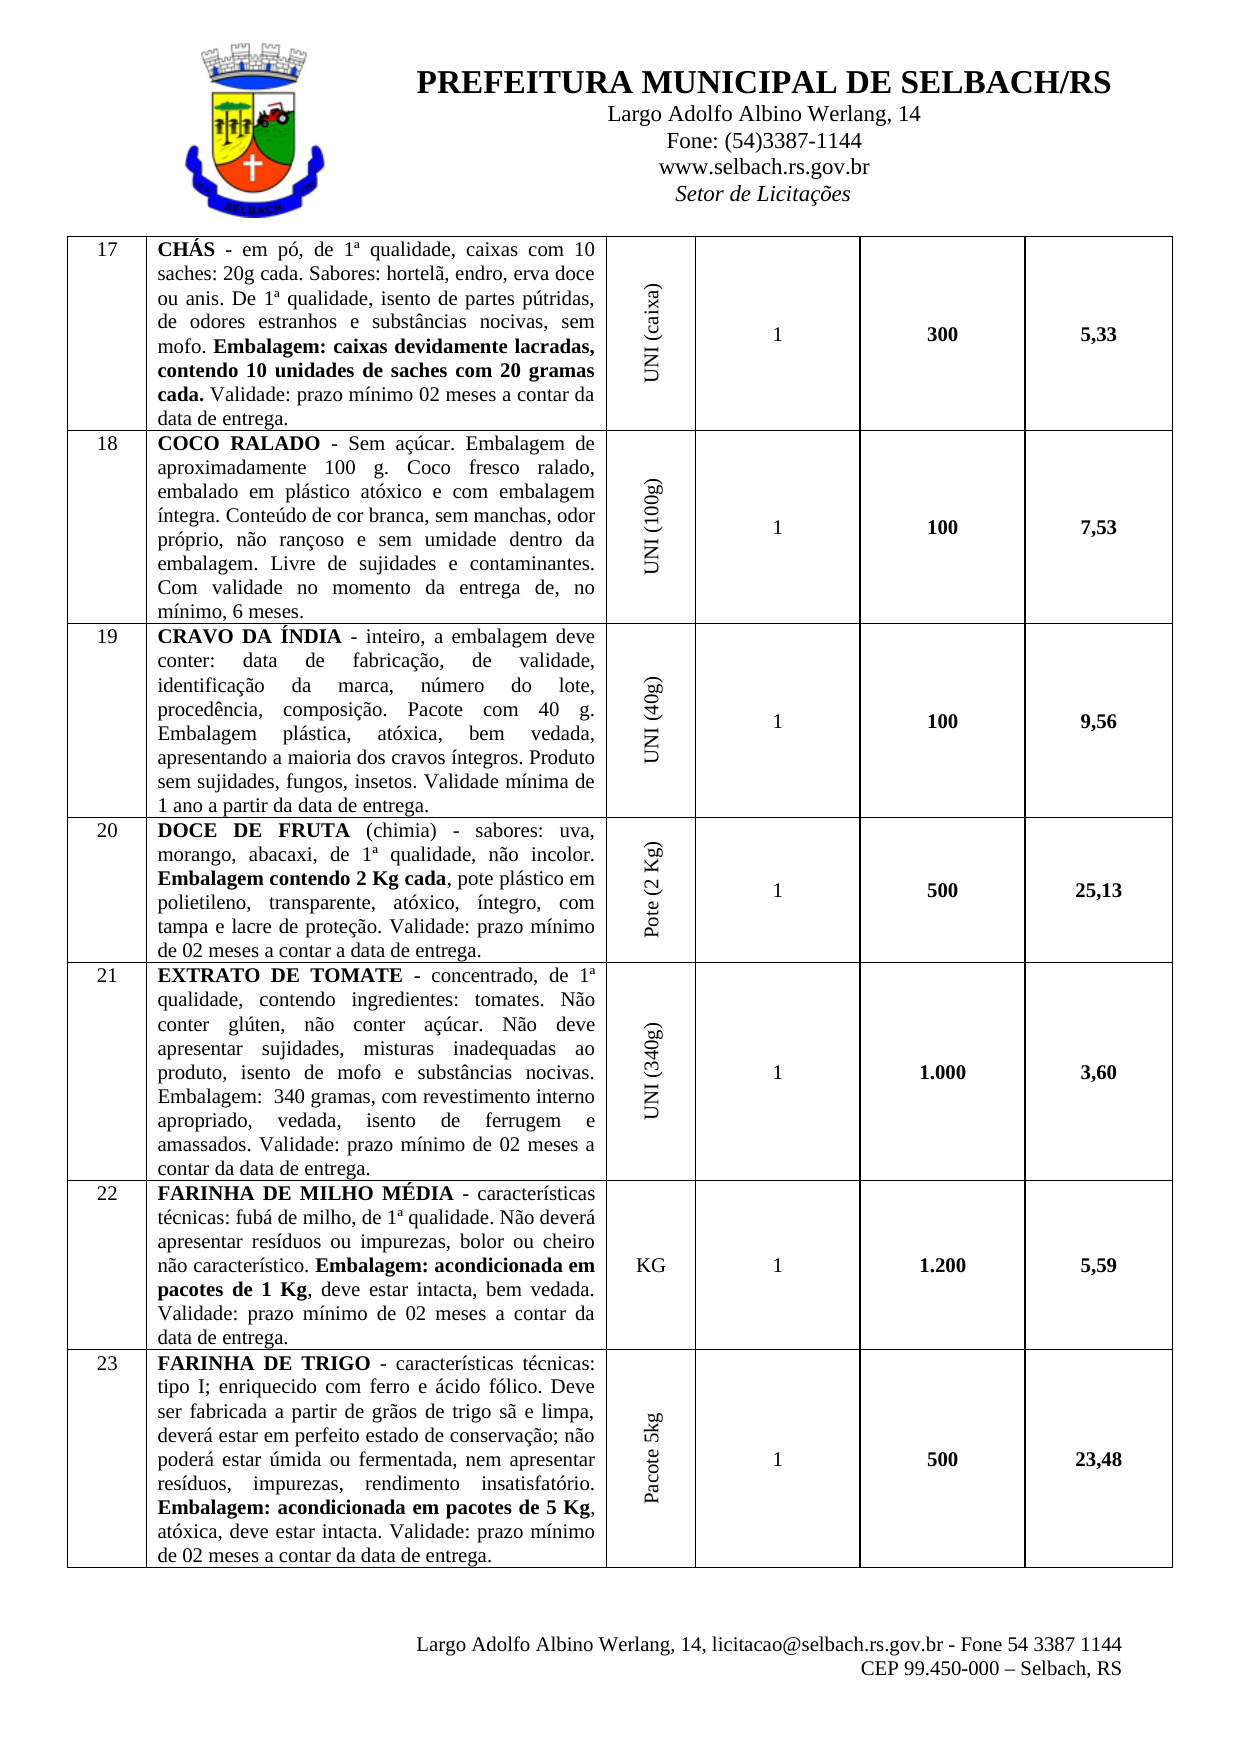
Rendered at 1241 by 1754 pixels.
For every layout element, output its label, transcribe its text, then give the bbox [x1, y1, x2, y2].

table_cell 21 [68, 963, 146, 1180]
table_cell 1.000 [861, 963, 1024, 1180]
table_cell 22 [68, 1181, 146, 1349]
table_cell UNI (caixa) [607, 237, 695, 430]
table_cell 1 [696, 818, 859, 962]
table_cell 7,53 [1026, 431, 1172, 623]
table_cell Pote (2 Kg) [607, 818, 695, 962]
table_cell 300 [861, 237, 1024, 430]
table_cell 18 [68, 431, 146, 623]
table_cell 23 [68, 1350, 146, 1567]
table_cell UNI (340g) [607, 963, 695, 1180]
table_cell CHÁS - em pó, de 1ª qualidade, caixas com 10 saches: 20g cada. Sabores: hortelã, endro, erva doce ou anis. De 1ª qualidade, isento de partes pútridas, de odores estranhos e substâncias nocivas, sem mofo. Embalagem: caixas devidamente lacradas, contendo 10 unidades de saches com 20 gramas cada. Validade: prazo mínimo 02 meses a contar da data de entrega. [147, 237, 606, 430]
table_cell 1.200 [861, 1181, 1024, 1349]
table_cell 500 [861, 1350, 1024, 1567]
table_cell Pacote 5kg [607, 1350, 695, 1567]
table_cell 3,60 [1026, 963, 1172, 1180]
picture [154, 42, 357, 218]
table_cell 17 [68, 237, 146, 430]
table_cell 5,33 [1026, 237, 1172, 430]
table_cell 1 [696, 963, 859, 1180]
table_cell 1 [696, 1350, 859, 1567]
table_cell 500 [861, 818, 1024, 962]
table_cell 100 [861, 431, 1024, 623]
table_cell FARINHA DE TRIGO - características técnicas: tipo I; enriquecido com ferro e ácido fólico. Deve ser fabricada a partir de grãos de trigo sã e limpa, deverá estar em perfeito estado de conservação; não poderá estar úmida ou fermentada, nem apresentar resíduos, impurezas, rendimento insatisfatório. Embalagem: acondicionada em pacotes de 5 Kg, atóxica, deve estar intacta. Validade: prazo mínimo de 02 meses a contar da data de entrega. [147, 1350, 606, 1567]
table_cell 1 [696, 1181, 859, 1349]
table_cell EXTRATO DE TOMATE - concentrado, de 1ª qualidade, contendo ingredientes: tomates. Não conter glúten, não conter açúcar. Não deve apresentar sujidades, misturas inadequadas ao produto, isento de mofo e substâncias nocivas. Embalagem: 340 gramas, com revestimento interno apropriado, vedada, isento de ferrugem e amassados. Validade: prazo mínimo de 02 meses a contar da data de entrega. [147, 963, 606, 1180]
table_cell 19 [68, 624, 146, 817]
table_cell 1 [696, 431, 859, 623]
table_cell 100 [861, 624, 1024, 817]
table_cell 25,13 [1026, 818, 1172, 962]
table_cell 1 [696, 237, 859, 430]
table_cell FARINHA DE MILHO MÉDIA - características técnicas: fubá de milho, de 1ª qualidade. Não deverá apresentar resíduos ou impurezas, bolor ou cheiro não característico. Embalagem: acondicionada em pacotes de 1 Kg, deve estar intacta, bem vedada. Validade: prazo mínimo de 02 meses a contar da data de entrega. [147, 1181, 606, 1349]
table_cell 23,48 [1026, 1350, 1172, 1567]
table_cell CRAVO DA ÍNDIA - inteiro, a embalagem deve conter: data de fabricação, de validade, identificação da marca, número do lote, procedência, composição. Pacote com 40 g. Embalagem plástica, atóxica, bem vedada, apresentando a maioria dos cravos íntegros. Produto sem sujidades, fungos, insetos. Validade mínima de 1 ano a partir da data de entrega. [147, 624, 606, 817]
table_cell DOCE DE FRUTA (chimia) - sabores: uva, morango, abacaxi, de 1ª qualidade, não incolor. Embalagem contendo 2 Kg cada, pote plástico em polietileno, transparente, atóxico, íntegro, com tampa e lacre de proteção. Validade: prazo mínimo de 02 meses a contar a data de entrega. [147, 818, 606, 962]
table_cell 20 [68, 818, 146, 962]
table_cell 5,59 [1026, 1181, 1172, 1349]
table_cell KG [607, 1181, 695, 1349]
table_cell 9,56 [1026, 624, 1172, 817]
table_cell UNI (100g) [607, 431, 695, 623]
table_cell 1 [696, 624, 859, 817]
table_cell COCO RALADO - Sem açúcar. Embalagem de aproximadamente 100 g. Coco fresco ralado, embalado em plástico atóxico e com embalagem íntegra. Conteúdo de cor branca, sem manchas, odor próprio, não rançoso e sem umidade dentro da embalagem. Livre de sujidades e contaminantes. Com validade no momento da entrega de, no mínimo, 6 meses. [147, 431, 606, 623]
table_cell UNI (40g) [607, 624, 695, 817]
